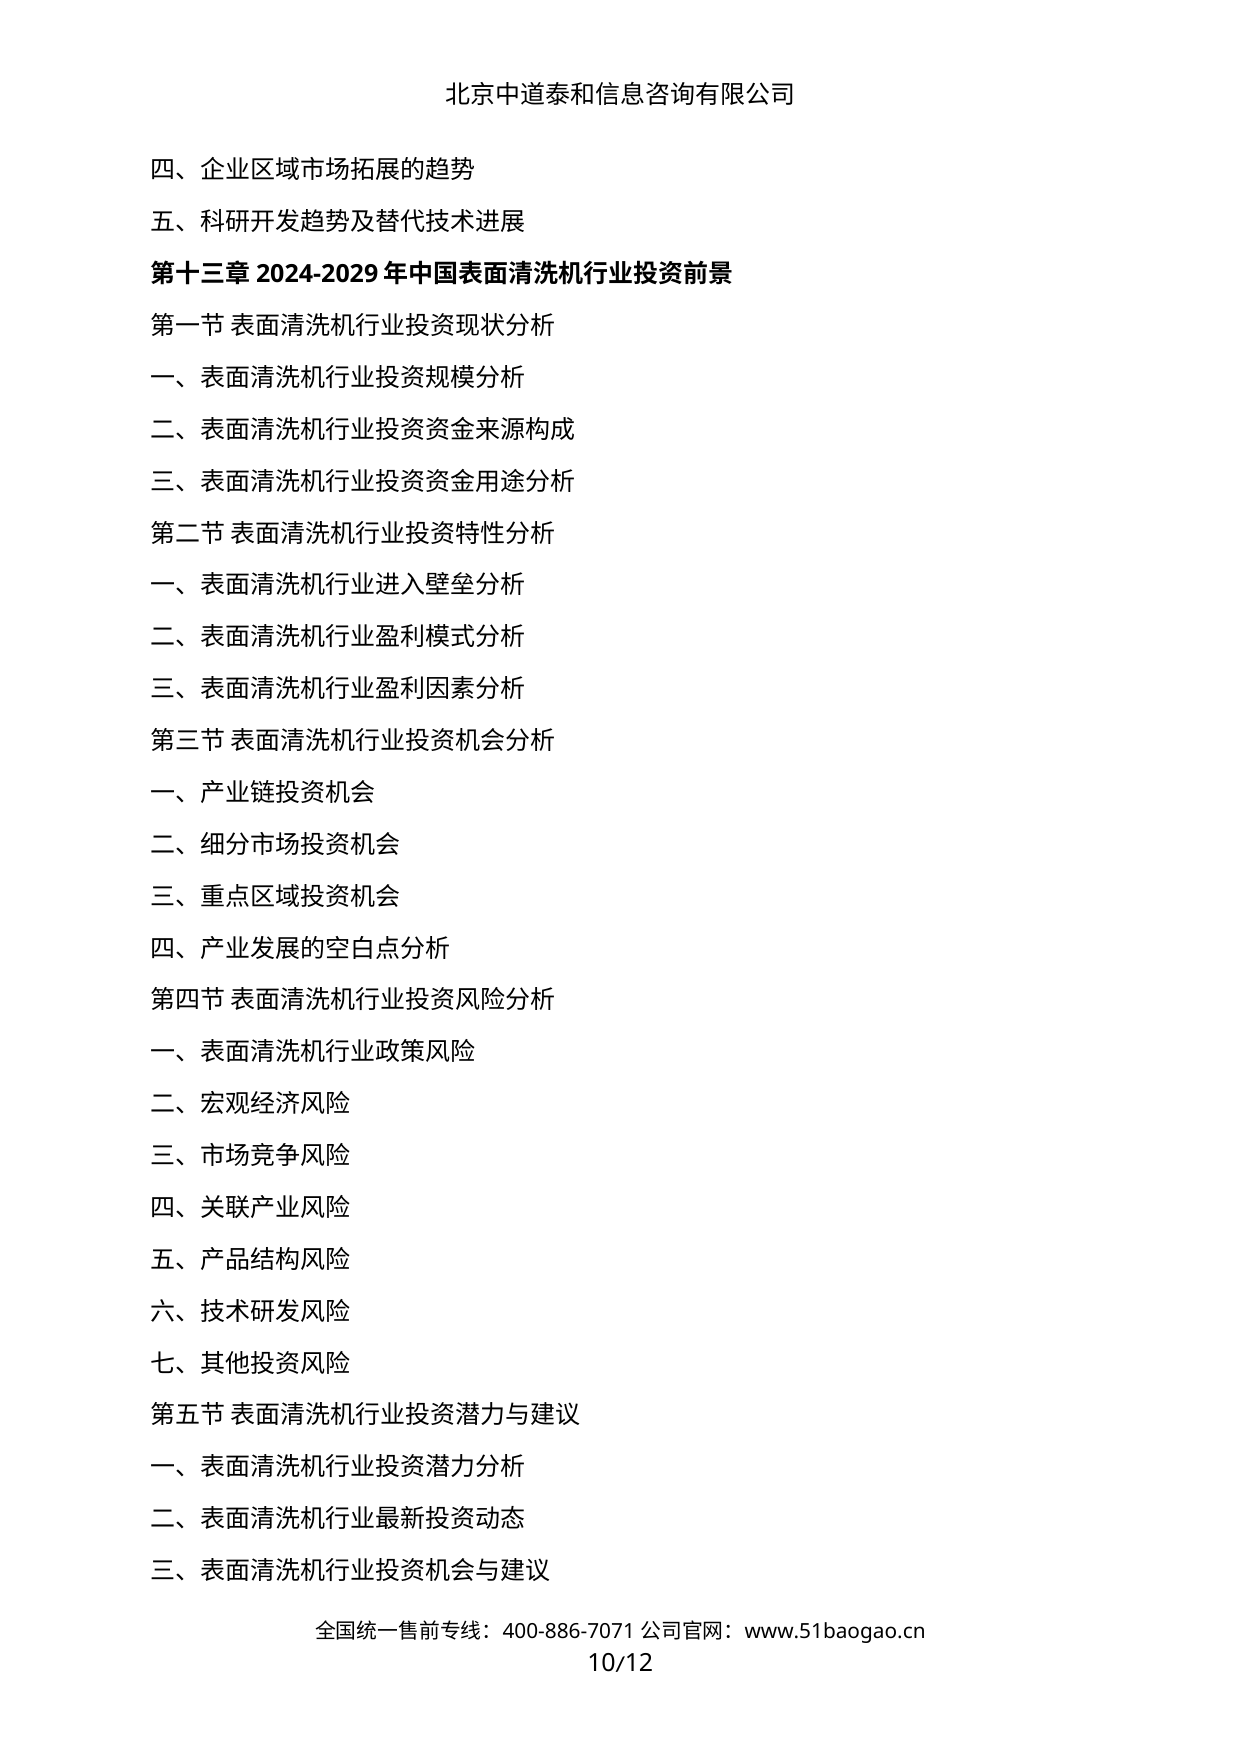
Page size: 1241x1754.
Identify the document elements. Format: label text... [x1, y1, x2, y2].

text 一、产业链投资机会 [150, 772, 1090, 809]
text 三、重点区域投资机会 [150, 876, 1090, 912]
text 一、表面清洗机行业进入壁垒分析 [150, 565, 1090, 601]
text 第三节 表面清洗机行业投资机会分析 [150, 721, 1090, 757]
text 二、宏观经济风险 [150, 1084, 1090, 1120]
text 三、表面清洗机行业投资资金用途分析 [150, 461, 1090, 497]
text 二、表面清洗机行业盈利模式分析 [150, 617, 1090, 653]
text 二、表面清洗机行业最新投资动态 [150, 1499, 1090, 1535]
text 六、技术研发风险 [150, 1291, 1090, 1327]
text 第十三章 2024-2029年中国表面清洗机行业投资前景 [150, 254, 1090, 290]
text 一、表面清洗机行业政策风险 [150, 1032, 1090, 1068]
text 四、企业区域市场拓展的趋势 [150, 150, 1090, 186]
text 七、其他投资风险 [150, 1343, 1090, 1379]
text 一、表面清洗机行业投资规模分析 [150, 357, 1090, 394]
text 四、产业发展的空白点分析 [150, 928, 1090, 964]
text 五、科研开发趋势及替代技术进展 [150, 202, 1090, 238]
text 一、表面清洗机行业投资潜力分析 [150, 1447, 1090, 1483]
text 四、关联产业风险 [150, 1187, 1090, 1224]
text 三、表面清洗机行业盈利因素分析 [150, 669, 1090, 705]
text 第一节 表面清洗机行业投资现状分析 [150, 306, 1090, 342]
text 二、细分市场投资机会 [150, 824, 1090, 861]
text 二、表面清洗机行业投资资金来源构成 [150, 409, 1090, 446]
text 五、产品结构风险 [150, 1239, 1090, 1276]
text 三、市场竞争风险 [150, 1136, 1090, 1172]
text 三、表面清洗机行业投资机会与建议 [150, 1551, 1090, 1587]
text 第二节 表面清洗机行业投资特性分析 [150, 513, 1090, 549]
text 第四节 表面清洗机行业投资风险分析 [150, 980, 1090, 1016]
text 第五节 表面清洗机行业投资潜力与建议 [150, 1395, 1090, 1431]
